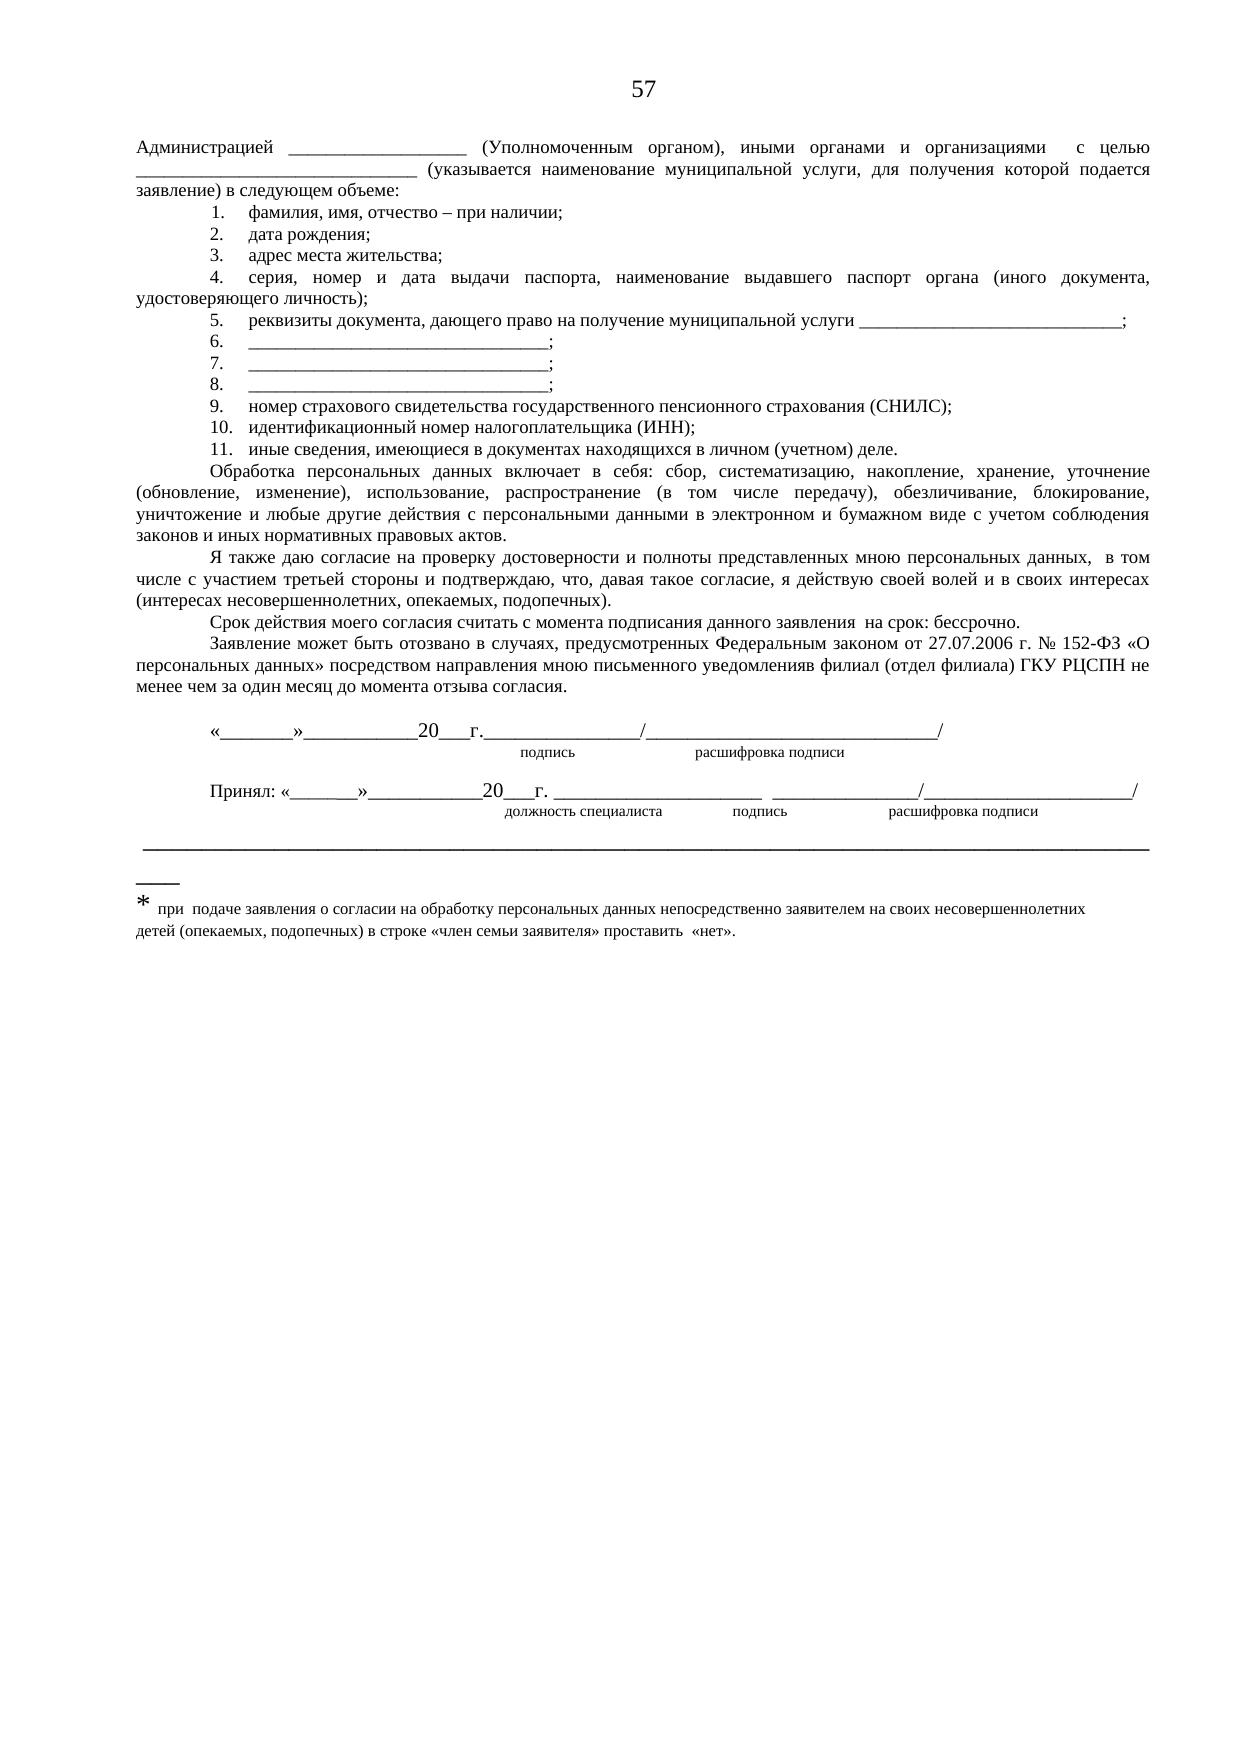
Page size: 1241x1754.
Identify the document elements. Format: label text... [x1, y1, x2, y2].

list серия, номер и дата выдачи паспорта, наименование выдавшего паспорт органа (иного документа, удостоверяющего личность); [136, 266, 1152, 309]
text подпись расшифровка подписи [431, 742, 1152, 760]
text Администрацией ___________________ (Уполномоченным органом), иными органами и организациями с целью ______________________________ (указывается наименование муниципальной услуги, для получения которой подается заявление) в следующем объеме: [136, 136, 1152, 201]
list идентификационный номер налогоплательщика (ИНН); [136, 416, 1152, 438]
list ________________________________; [136, 373, 1152, 395]
text должность специалиста подпись расшифровка подписи [136, 802, 1152, 820]
text «_______»___________20___г._______________/____________________________/ [136, 718, 1152, 742]
list ________________________________; [136, 330, 1152, 352]
list фамилия, имя, отчество – при наличии; [211, 201, 1152, 222]
list адрес места жительства; [136, 244, 1152, 266]
text Я также даю согласие на проверку достоверности и полноты представленных мною персональных данных, в том числе с участием третьей стороны и подтверждаю, что, давая такое согласие, я действую своей волей и в своих интересах (интересах несовершеннолетних, опекаемых, подопечных). [136, 546, 1152, 611]
text * при подаче заявления о согласии на обработку персональных данных непосредственно заявителем на своих несовершеннолетних детей (опекаемых, подопечных) в строке «член семьи заявителя» проставить «нет». [136, 887, 1152, 940]
text Срок действия моего согласия считать с момента подписания данного заявления на срок: бессрочно. [136, 611, 1152, 632]
text Заявление может быть отозвано в случаях, предусмотренных Федеральным законом от 27.07.2006 г. № 152-ФЗ «О персональных данных» посредством направления мною письменного уведомленияв филиал (отдел филиала) ГКУ РЦСПН не менее чем за один месяц до момента отзыва согласия. [136, 632, 1152, 697]
text ________________________________________________________________________ [136, 820, 1152, 887]
list ________________________________; [136, 352, 1152, 373]
text Принял: «_______»___________20___г. ____________________ ______________/____________________/ [136, 778, 1152, 802]
list номер страхового свидетельства государственного пенсионного страхования (СНИЛС); [136, 395, 1152, 416]
list дата рождения; [136, 222, 1152, 244]
list иные сведения, имеющиеся в документах находящихся в личном (учетном) деле. [136, 438, 1152, 459]
list реквизиты документа, дающего право на получение муниципальной услуги ____________________________; [136, 309, 1152, 330]
text Обработка персональных данных включает в себя: сбор, систематизацию, накопление, хранение, уточнение (обновление, изменение), использование, распространение (в том числе передачу), обезличивание, блокирование, уничтожение и любые другие действия с персональными данными в электронном и бумажном виде с учетом соблюдения законов и иных нормативных правовых актов. [136, 459, 1152, 546]
